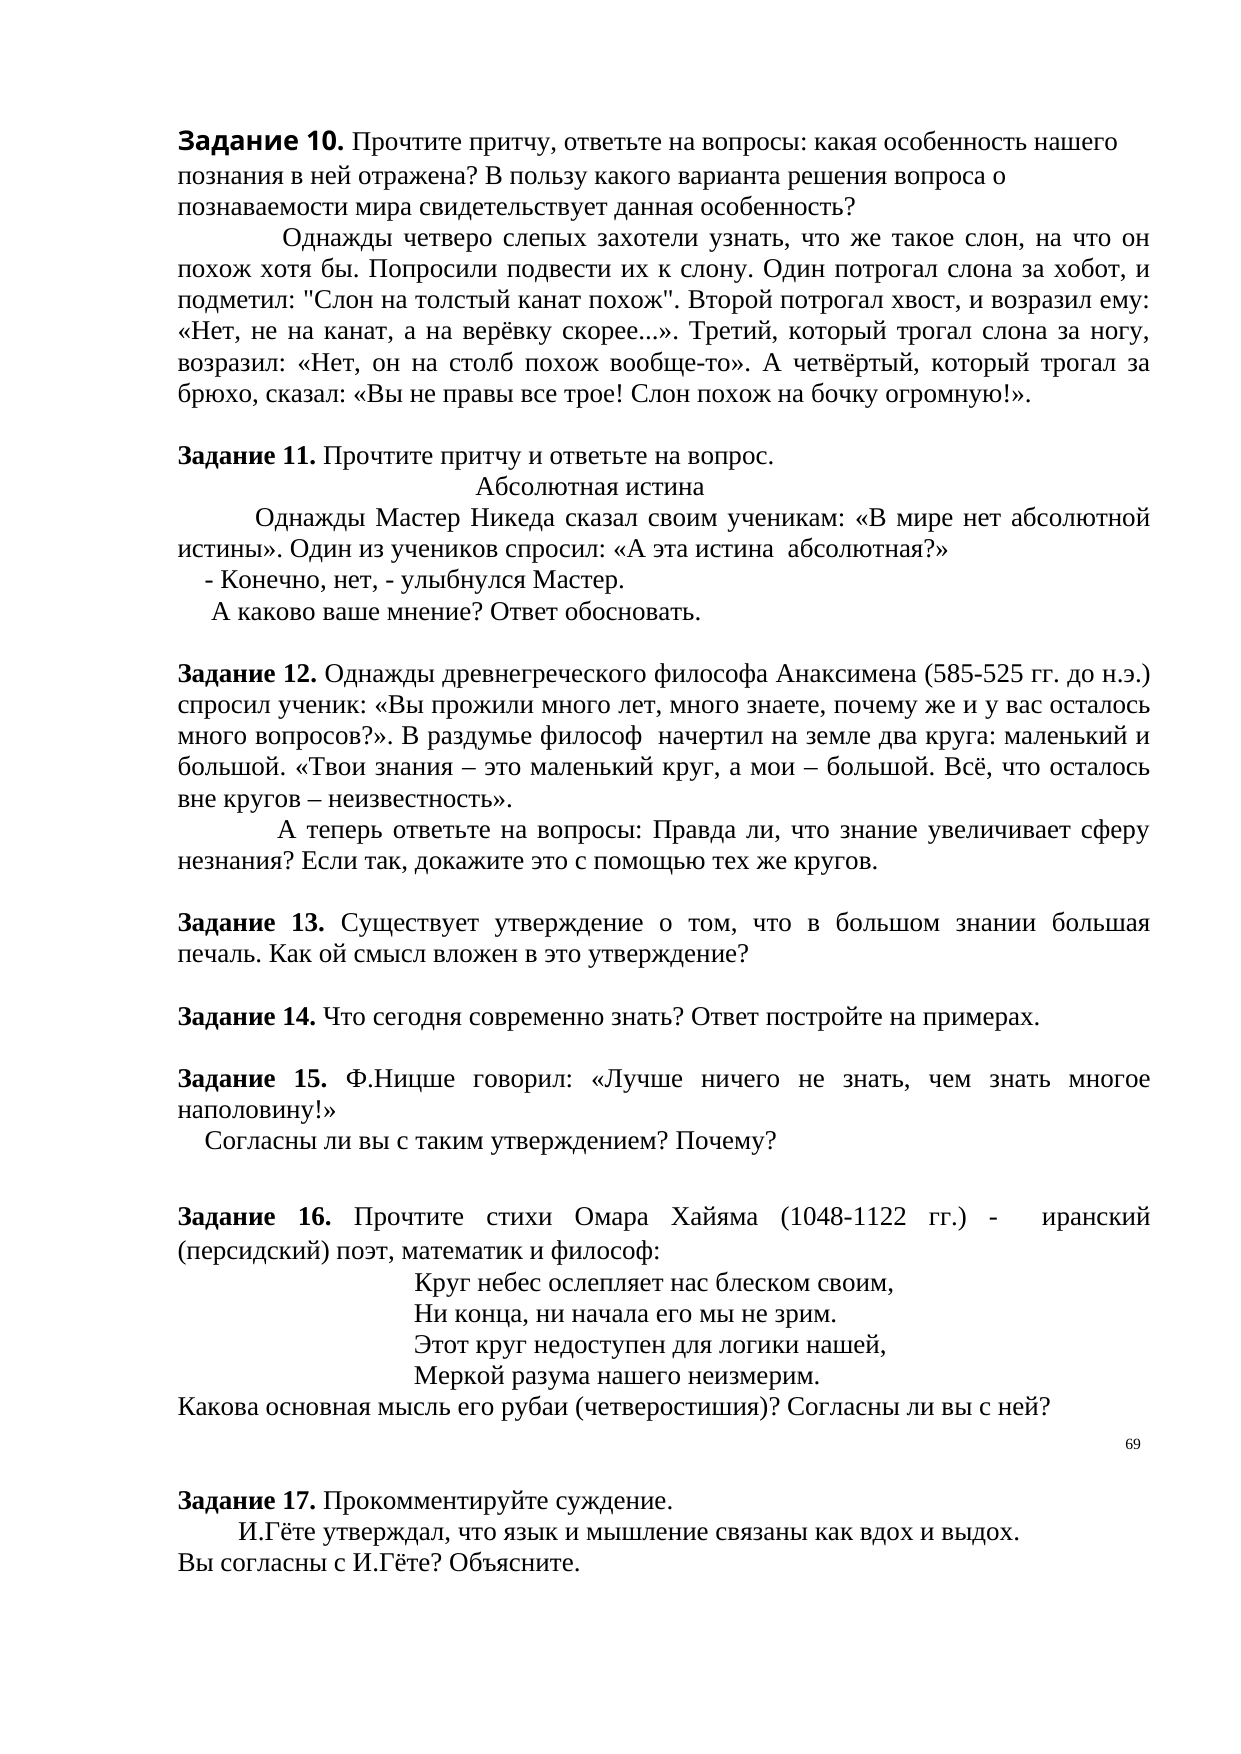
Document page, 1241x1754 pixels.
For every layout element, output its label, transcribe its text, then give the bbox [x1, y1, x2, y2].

text А теперь ответьте на вопросы: Правда ли, что знание увеличивает сферу незнания? Если так, докажите это с помощью тех же кругов. [177, 813, 1152, 875]
text Задание 10. Прочтите притчу, ответьте на вопросы: какая особенность нашего познания в ней отражена? В пользу какого варианта решения вопроса о познаваемости мира свидетельствует данная особенность? [177, 122, 1152, 221]
text Задание 12. Однажды древнегреческого философа Анаксимена (585-525 гг. до н.э.) спросил ученик: «Вы прожили много лет, много знаете, почему же и у вас осталось много вопросов?». В раздумье философ начертил на земле два круга: маленький и большой. «Твои знания – это маленький круг, а мои – большой. Всё, что осталось вне кругов – неизвестность». [177, 657, 1152, 813]
text 69 [177, 1421, 1152, 1453]
text - Конечно, нет, - улыбнулся Мастер. [177, 564, 1152, 595]
text И.Гёте утверждал, что язык и мышление связаны как вдох и выдох. [177, 1515, 1152, 1546]
text Однажды Мастер Никеда сказал своим ученикам: «В мире нет абсолютной истины». Один из учеников спросил: «А эта истина абсолютная?» [177, 501, 1152, 564]
text Однажды четверо слепых захотели узнать, что же такое слон, на что он похож хотя бы. Попросили подвести их к слону. Один потрогал слона за хобот, и подметил: "Слон на толстый канат похож". Второй потрогал хвост, и возразил ему: «Нет, не на канат, а на верёвку скорее...». Третий, который трогал слона за ногу, возразил: «Нет, он на столб похож вообще-то». А четвёртый, который трогал за брюхо, сказал: «Вы не правы все трое! Слон похож на бочку огромную!». [177, 221, 1152, 408]
text Задание 16. Прочтите стихи Омара Хайяма (1048-1122 гг.) - иранский (персидский) поэт, математик и философ: [177, 1199, 1152, 1266]
text Вы согласны с И.Гёте? Объясните. [177, 1546, 1152, 1577]
text Абсолютная истина [177, 470, 1152, 501]
text Этот круг недоступен для логики нашей, [177, 1328, 1152, 1359]
text А каково ваше мнение? Ответ обосновать. [177, 595, 1152, 626]
text Меркой разума нашего неизмерим. [177, 1359, 1152, 1390]
text Круг небес ослепляет нас блеском своим, [177, 1266, 1152, 1297]
text Ни конца, ни начала его мы не зрим. [177, 1297, 1152, 1328]
text Задание 11. Прочтите притчу и ответьте на вопрос. [177, 439, 1152, 470]
text Задание 14. Что сегодня современно знать? Ответ постройте на примерах. [177, 1000, 1152, 1031]
text Задание 17. Прокомментируйте суждение. [177, 1484, 1152, 1515]
text Задание 13. Существует утверждение о том, что в большом знании большая печаль. Как ой смысл вложен в это утверждение? [177, 906, 1152, 968]
text Согласны ли вы с таким утверждением? Почему? [177, 1124, 1152, 1155]
text Какова основная мысль его рубаи (четверостишия)? Согласны ли вы с ней? [177, 1390, 1152, 1421]
text Задание 15. Ф.Ницше говорил: «Лучше ничего не знать, чем знать многое наполовину!» [177, 1062, 1152, 1124]
